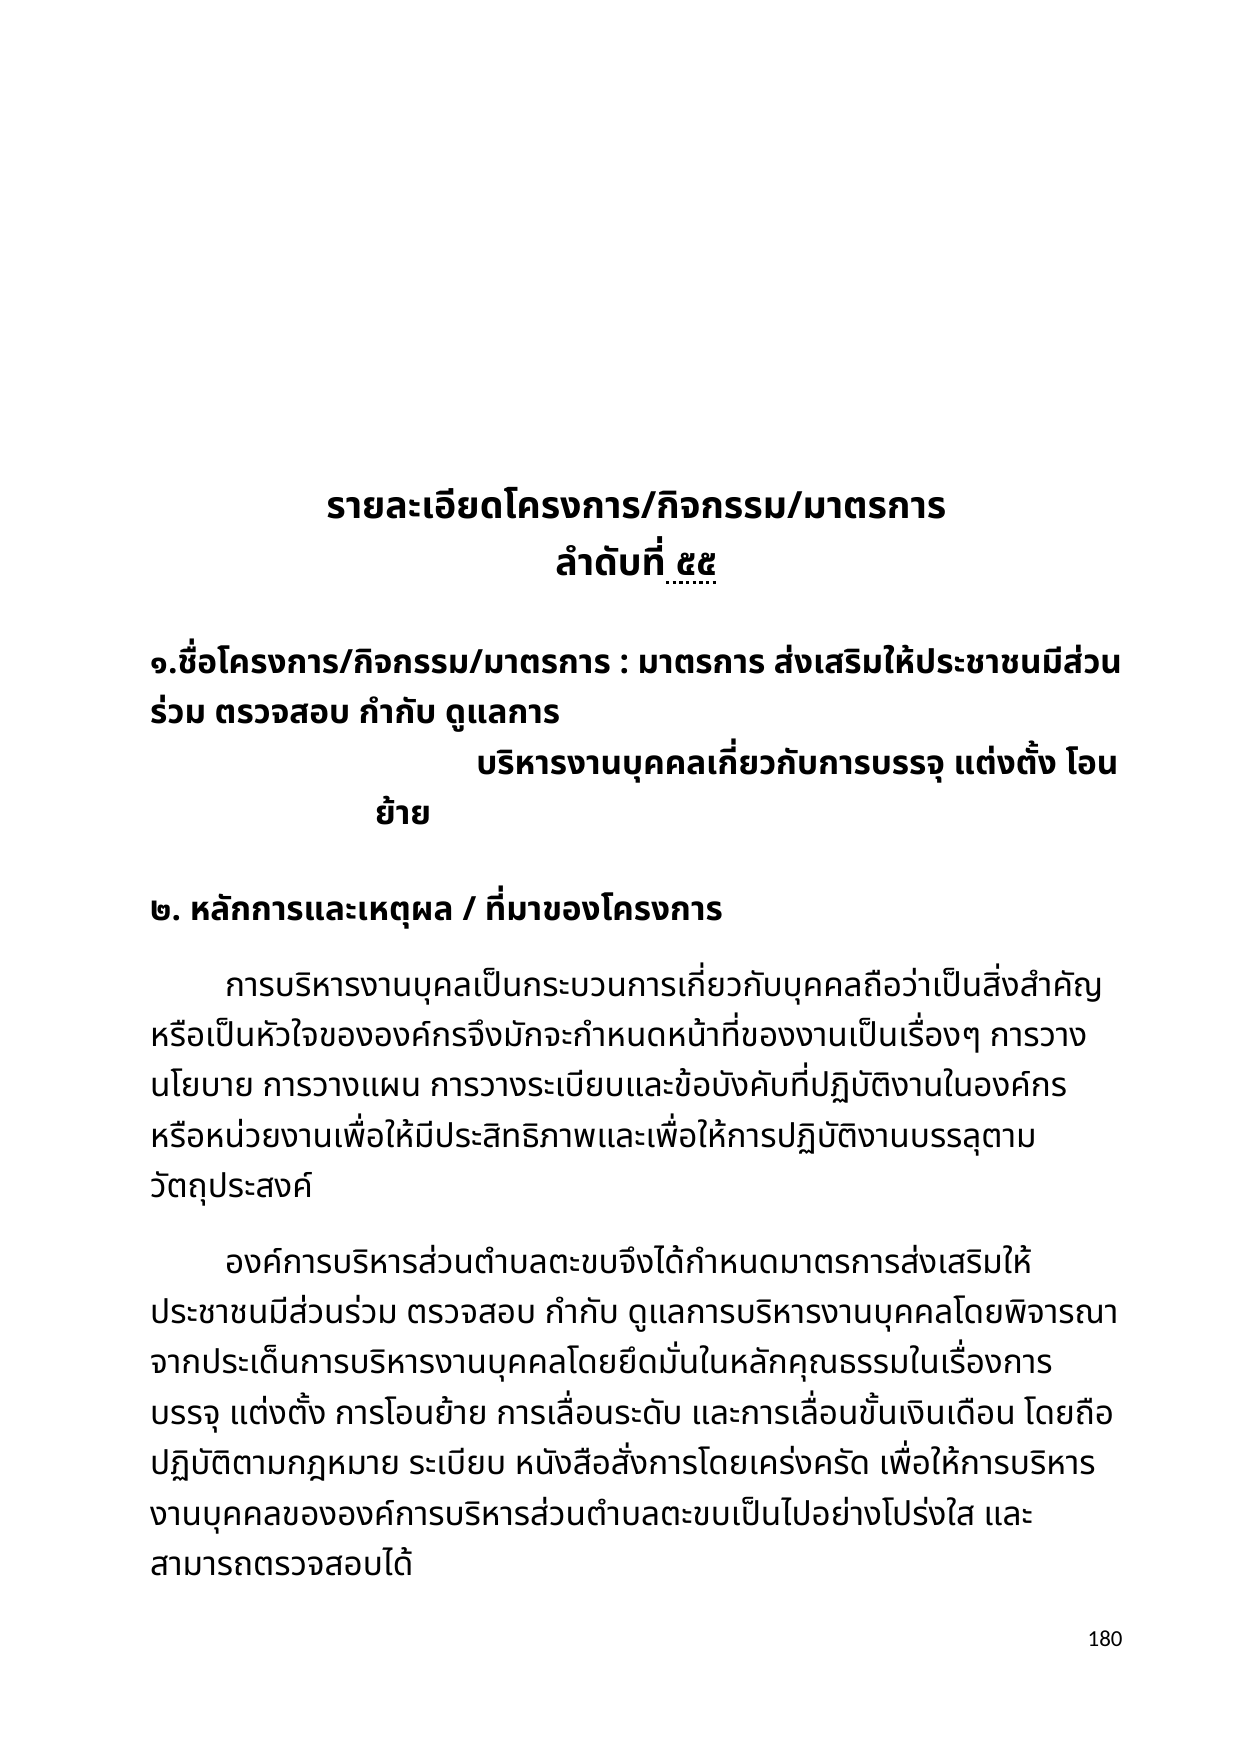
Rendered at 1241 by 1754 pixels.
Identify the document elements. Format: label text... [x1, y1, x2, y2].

text บริหารงานบุคคลเกี่ยวกับการบรรจุ แต่งตั้ง โอน ย้าย [375, 739, 1122, 839]
text องค์การบริหารส่วนตำบลตะขบจึงได้กำหนดมาตรการส่งเสริมให้ประชาชนมีส่วนร่วม ตรวจสอบ กำกับ ดูแลการบริหารงานบุคคลโดยพิจารณาจากประเด็นการบริหารงานบุคคลโดยยึดมั่นในหลักคุณธรรมในเรื่องการบรรจุ แต่งตั้ง การโอนย้าย การเลื่อนระดับ และการเลื่อนขั้นเงินเดือน โดยถือปฏิบัติตามกฎหมาย ระเบียบ หนังสือสั่งการโดยเคร่งครัด เพื่อให้การบริหารงานบุคคลขององค์การบริหารส่วนตำบลตะขบเป็นไปอย่างโปร่งใส และสามารถตรวจสอบได้ [150, 1238, 1122, 1591]
text การบริหารงานบุคลเป็นกระบวนการเกี่ยวกับบุคคลถือว่าเป็นสิ่งสำคัญหรือเป็นหัวใจขององค์กรจึงมักจะกำหนดหน้าที่ของงานเป็นเรื่องๆ การวางนโยบาย การวางแผน การวางระเบียบและข้อบังคับที่ปฏิบัติงานในองค์กรหรือหน่วยงานเพื่อให้มีประสิทธิภาพและเพื่อให้การปฏิบัติงานบรรลุตามวัตถุประสงค์ [150, 961, 1122, 1213]
text ๑.ชื่อโครงการ/กิจกรรม/มาตรการ : มาตรการ ส่งเสริมให้ประชาชนมีส่วนร่วม ตรวจสอบ กำกับ ดูแลการ [150, 638, 1122, 739]
text ลำดับที่ ๕๕ [150, 536, 1122, 592]
text รายละเอียดโครงการ/กิจกรรม/มาตรการ [150, 479, 1122, 536]
text ๒. หลักการและเหตุผล / ที่มาของโครงการ [150, 885, 1122, 936]
